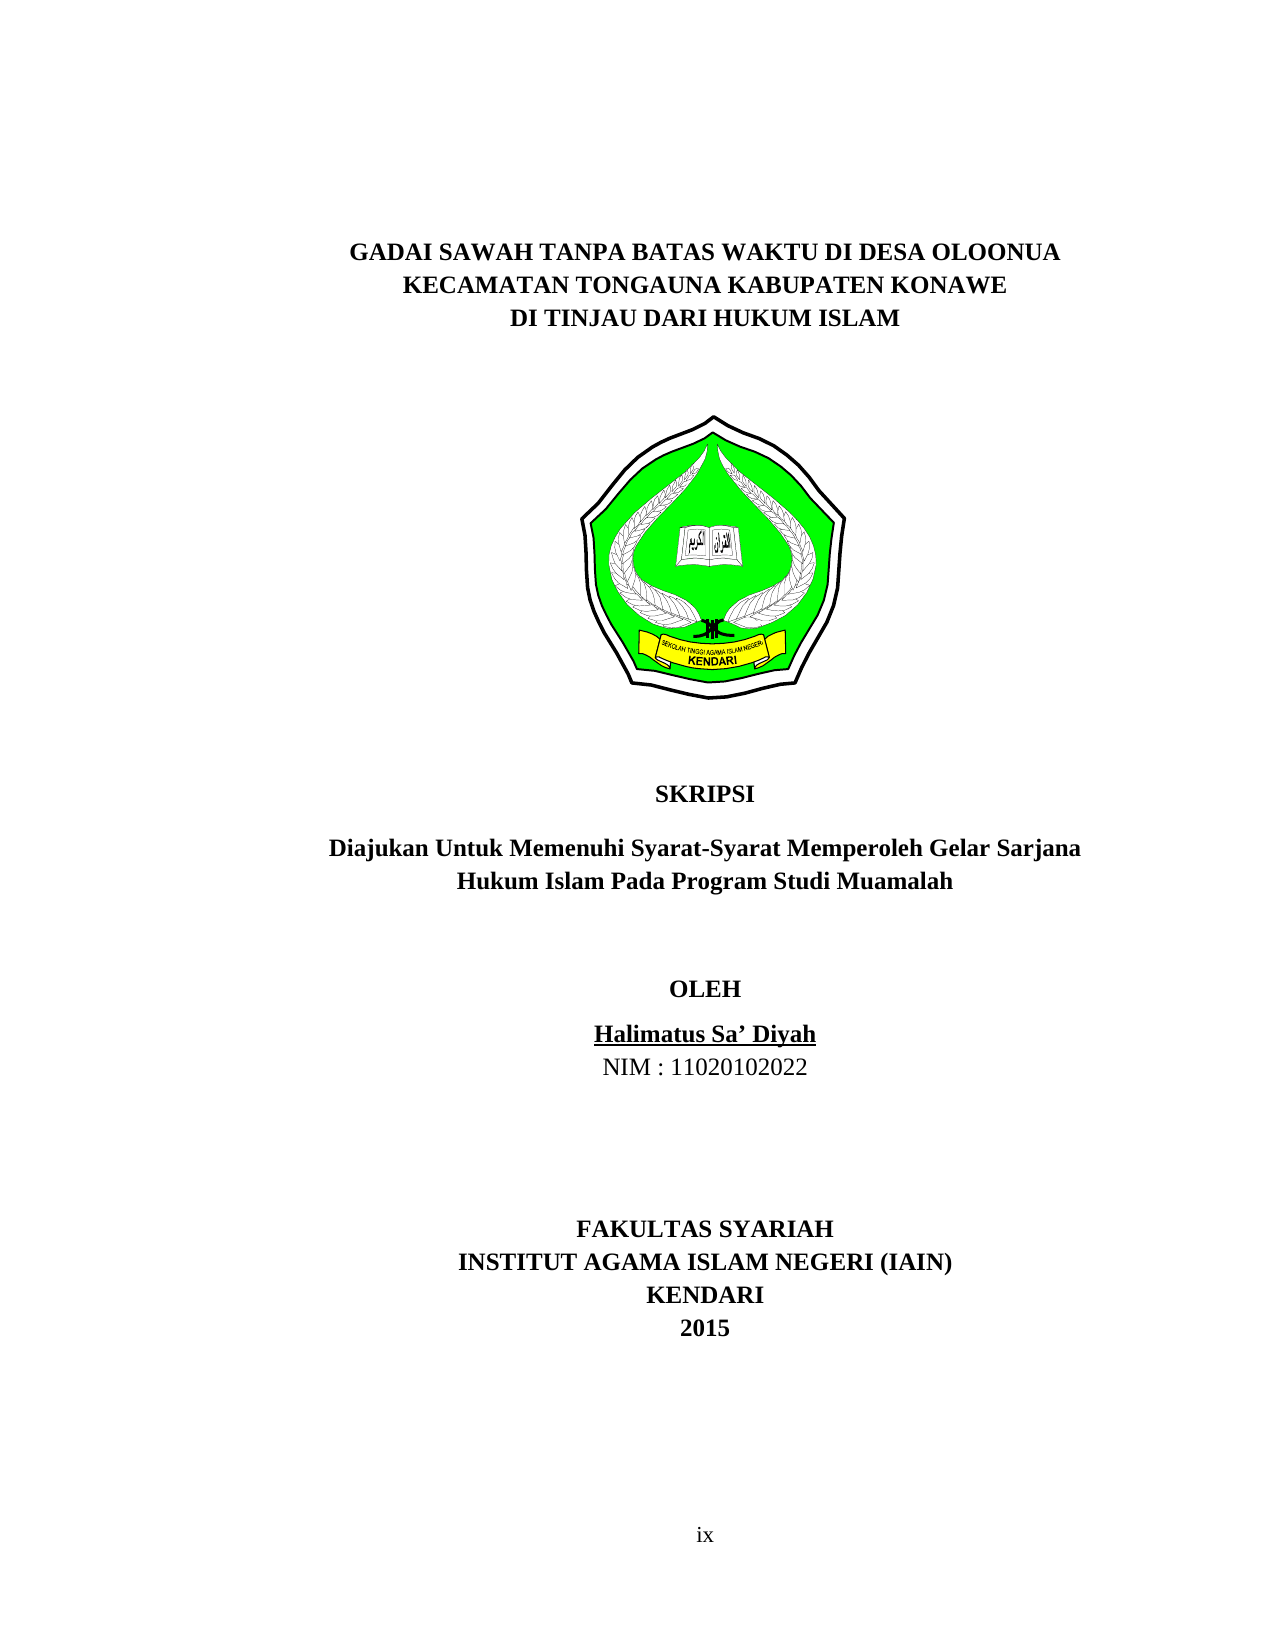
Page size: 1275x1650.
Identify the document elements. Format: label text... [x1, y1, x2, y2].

text KENDARI [312, 1280, 1098, 1308]
text Diajukan Untuk Memenuhi Syarat-Syarat Memperoleh Gelar Sarjana Hukum Islam Pada Program Studi Muamalah [312, 833, 1098, 895]
text OLEH [312, 974, 1098, 1002]
text Halimatus Sa’ Diyah [312, 1019, 1098, 1048]
text GADAI SAWAH TANPA BATAS WAKTU DI DESA OLOONUA KECAMATAN TONGAUNA KABUPATEN KONAWE [312, 237, 1098, 299]
text FAKULTAS SYARIAH [312, 1214, 1098, 1242]
text 2015 [312, 1313, 1098, 1342]
text DI TINJAU DARI HUKUM ISLAM [312, 303, 1098, 332]
text NIM : 11020102022 [312, 1052, 1098, 1081]
text INSTITUT AGAMA ISLAM NEGERI (IAIN) [312, 1247, 1098, 1276]
text SKRIPSI [312, 779, 1098, 808]
